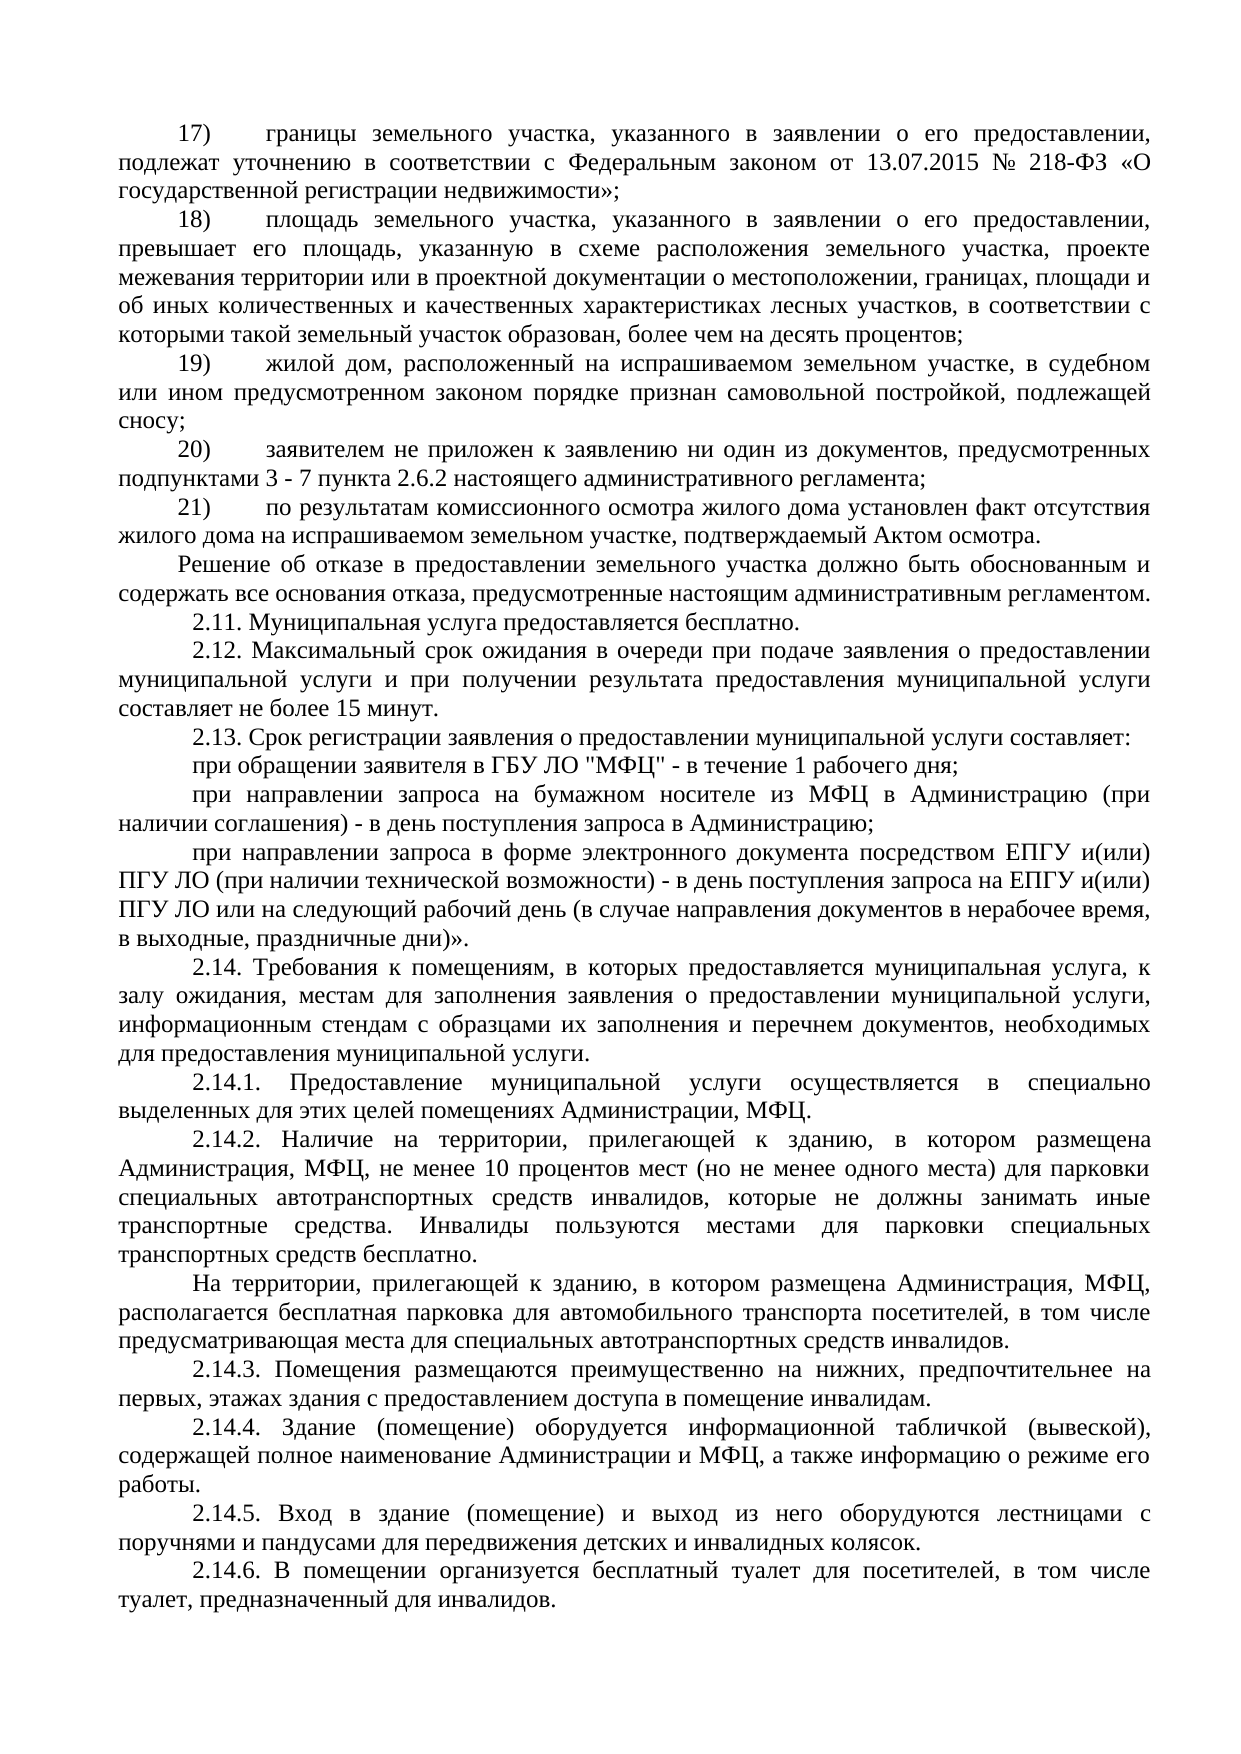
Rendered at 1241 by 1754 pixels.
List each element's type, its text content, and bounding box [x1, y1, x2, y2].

list по результатам комиссионного осмотра жилого дома установлен факт отсутствия жилого дома на испрашиваемом земельном участке, подтверждаемый Актом осмотра. [118, 492, 1152, 549]
list заявителем не приложен к заявлению ни один из документов, предусмотренных подпунктами 3 - 7 пункта 2.6.2 настоящего административного регламента; [118, 434, 1152, 492]
text 2.14.1. Предоставление муниципальной услуги осуществляется в специально выделенных для этих целей помещениях Администрации, МФЦ. [118, 1067, 1152, 1124]
text 2.14.5. Вход в здание (помещение) и выход из него оборудуются лестницами с поручнями и пандусами для передвижения детских и инвалидных колясок. [118, 1498, 1152, 1556]
list Решение об отказе в предоставлении земельного участка должно быть обоснованным и содержать все основания отказа, предусмотренные настоящим административным регламентом. [118, 549, 1152, 607]
text На территории, прилегающей к зданию, в котором размещена Администрация, МФЦ, располагается бесплатная парковка для автомобильного транспорта посетителей, в том числе предусматривающая места для специальных автотранспортных средств инвалидов. [118, 1268, 1152, 1354]
text 2.11. Муниципальная услуга предоставляется бесплатно. [118, 607, 1152, 636]
list границы земельного участка, указанного в заявлении о его предоставлении, подлежат уточнению в соответствии с Федеральным законом от 13.07.2015 № 218-ФЗ «О государственной регистрации недвижимости»; [118, 118, 1152, 204]
text 2.12. Максимальный срок ожидания в очереди при подаче заявления о предоставлении муниципальной услуги и при получении результата предоставления муниципальной услуги составляет не более 15 минут. [118, 636, 1152, 722]
text 2.14.4. Здание (помещение) оборудуется информационной табличкой (вывеской), содержащей полное наименование Администрации и МФЦ, а также информацию о режиме его работы. [118, 1412, 1152, 1498]
text при направлении запроса на бумажном носителе из МФЦ в Администрацию (при наличии соглашения) - в день поступления запроса в Администрацию; [118, 779, 1152, 837]
list жилой дом, расположенный на испрашиваемом земельном участке, в судебном или ином предусмотренном законом порядке признан самовольной постройкой, подлежащей сносу; [118, 348, 1152, 434]
list площадь земельного участка, указанного в заявлении о его предоставлении, превышает его площадь, указанную в схеме расположения земельного участка, проекте межевания территории или в проектной документации о местоположении, границах, площади и об иных количественных и качественных характеристиках лесных участков, в соответствии с которыми такой земельный участок образован, более чем на десять процентов; [118, 204, 1152, 348]
text 2.14.2. Наличие на территории, прилегающей к зданию, в котором размещена Администрация, МФЦ, не менее 10 процентов мест (но не менее одного места) для парковки специальных автотранспортных средств инвалидов, которые не должны занимать иные транспортные средства. Инвалиды пользуются местами для парковки специальных транспортных средств бесплатно. [118, 1124, 1152, 1268]
text 2.14.3. Помещения размещаются преимущественно на нижних, предпочтительнее на первых, этажах здания с предоставлением доступа в помещение инвалидам. [118, 1354, 1152, 1412]
text 2.13. Срок регистрации заявления о предоставлении муниципальной услуги составляет: [118, 722, 1152, 751]
text при обращении заявителя в ГБУ ЛО "МФЦ" - в течение 1 рабочего дня; [118, 751, 1152, 779]
text при направлении запроса в форме электронного документа посредством ЕПГУ и(или) ПГУ ЛО (при наличии технической возможности) - в день поступления запроса на ЕПГУ и(или) ПГУ ЛО или на следующий рабочий день (в случае направления документов в нерабочее время, в выходные, праздничные дни)». [118, 837, 1152, 952]
text 2.14. Требования к помещениям, в которых предоставляется муниципальная услуга, к залу ожидания, местам для заполнения заявления о предоставлении муниципальной услуги, информационным стендам с образцами их заполнения и перечнем документов, необходимых для предоставления муниципальной услуги. [118, 952, 1152, 1067]
text 2.14.6. В помещении организуется бесплатный туалет для посетителей, в том числе туалет, предназначенный для инвалидов. [118, 1556, 1152, 1613]
